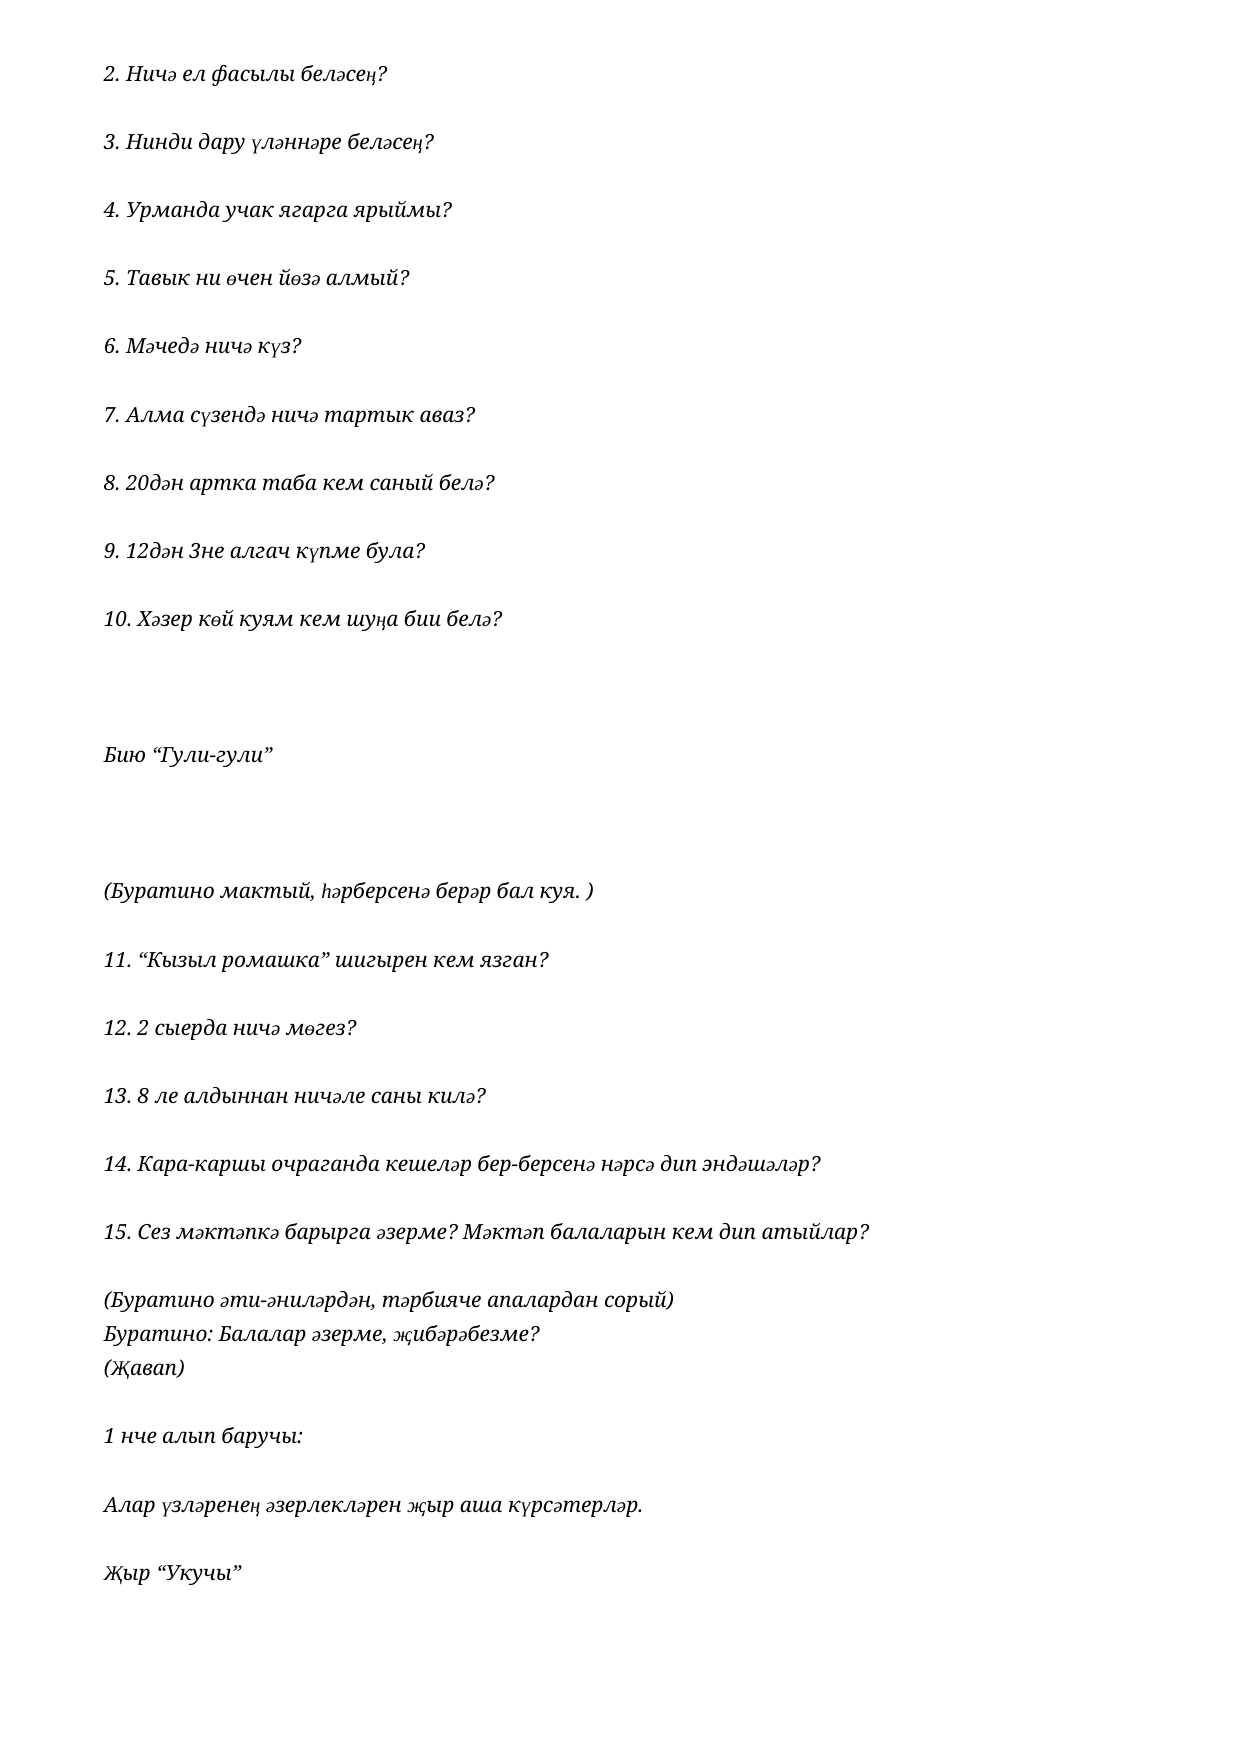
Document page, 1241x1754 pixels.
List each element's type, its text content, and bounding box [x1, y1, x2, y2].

text 9. 12дән 3не алгач күпме була? [59, 536, 1181, 564]
text 7. Алма сүзендә ничә тартык аваз? [59, 400, 1181, 428]
text 2. Ничә ел фасылы беләсең? [59, 59, 1181, 87]
text Җыр “Укучы” [59, 1558, 1181, 1586]
text 11. “Кызыл ромашка” шигырен кем язган? [59, 945, 1181, 973]
text Алар үзләренең әзерлекләрен җыр аша күрсәтерләр. [59, 1490, 1181, 1518]
text 15. Сез мәктәпкә барырга әзерме? Мәктәп балаларын кем дип атыйлар? [59, 1217, 1181, 1246]
text Буратино: Балалар әзерме, җибәрәбезме? [59, 1319, 1181, 1348]
text 8. 20дән артка таба кем саный белә? [59, 468, 1181, 496]
text (Буратино әти-әниләрдән, тәрбияче апалардан сорый) [59, 1285, 1181, 1314]
text 5. Тавык ни өчен йөзә алмый? [59, 263, 1181, 292]
text 3. Нинди дару үләннәре беләсең? [59, 127, 1181, 156]
text 4. Урманда учак ягарга ярыймы? [59, 195, 1181, 224]
text 13. 8 ле алдыннан ничәле саны килә? [59, 1081, 1181, 1109]
text 6. Мәчедә ничә күз? [59, 332, 1181, 360]
text 12. 2 сыерда ничә мөгез? [59, 1013, 1181, 1041]
text 14. Кара-каршы очраганда кешеләр бер-берсенә нәрсә дип эндәшәләр? [59, 1149, 1181, 1177]
text (Буратино мактый, һәрберсенә берәр бал куя. ) [59, 877, 1181, 905]
text 10. Хәзер көй куям кем шуңа бии белә? [59, 604, 1181, 632]
text Бию “Гули-гули” [59, 740, 1181, 769]
text (Җавап) [59, 1353, 1181, 1382]
text 1 нче алып баручы: [59, 1422, 1181, 1450]
